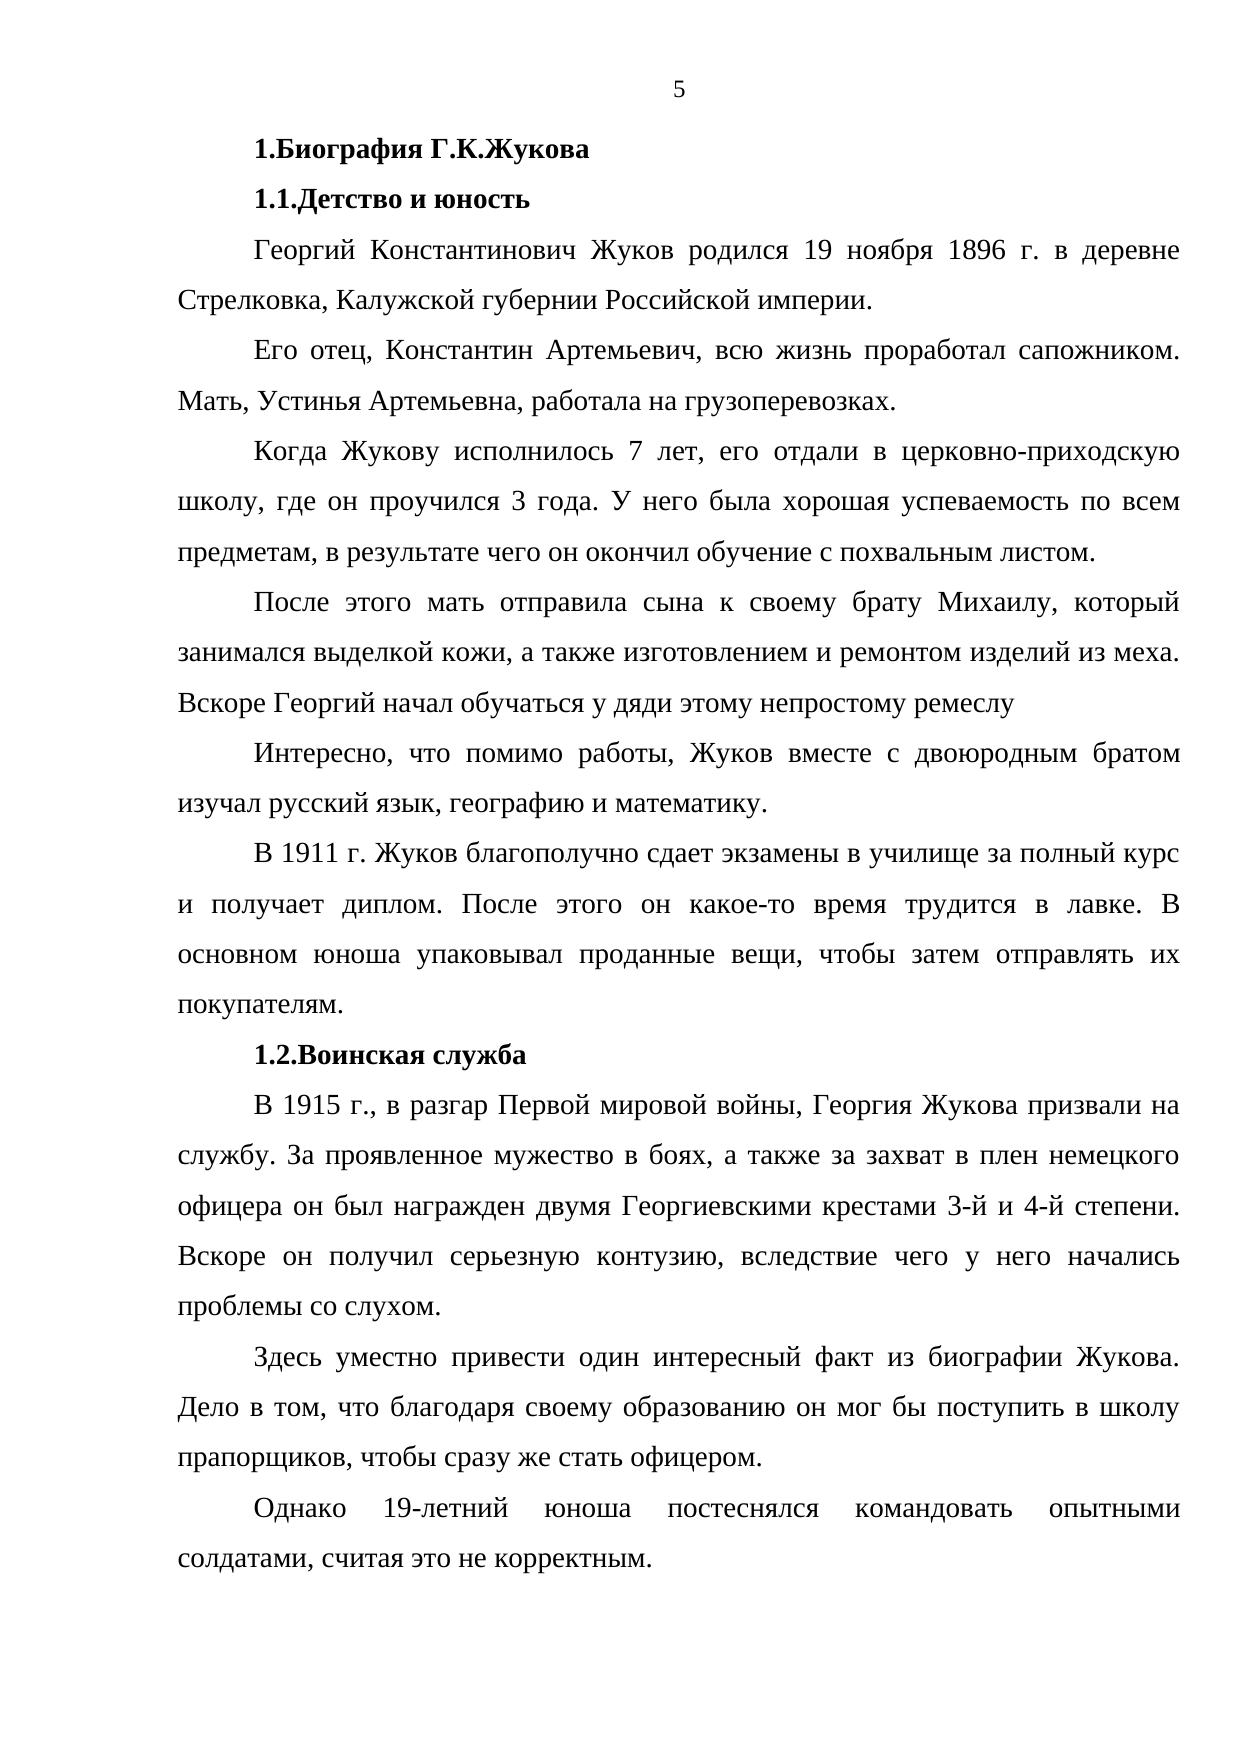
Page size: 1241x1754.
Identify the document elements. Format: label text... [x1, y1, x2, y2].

text Однако 19-летний юноша постеснялся командовать опытными солдатами, считая это не корректным. [177, 1490, 1181, 1573]
text Когда Жукову исполнилось 7 лет, его отдали в церковно-приходскую школу, где он проучился 3 года. У него была хорошая успеваемость по всем предметам, в результате чего он окончил обучение с похвальным листом. [177, 433, 1181, 567]
text В 1915 г., в разгар Первой мировой войны, Георгия Жукова призвали на службу. За проявленное мужество в боях, а также за захват в плен немецкого офицера он был награжден двумя Георгиевскими крестами 3-й и 4-й степени. Вскоре он получил серьезную контузию, вследствие чего у него начались проблемы со слухом. [177, 1087, 1181, 1322]
text Его отец, Константин Артемьевич, всю жизнь проработал сапожником. Мать, Устинья Артемьевна, работала на грузоперевозках. [177, 332, 1181, 416]
text Георгий Константинович Жуков родился 19 ноября 1896 г. в деревне Стрелковка, Калужской губернии Российской империи. [177, 232, 1181, 316]
text После этого мать отправила сына к своему брату Михаилу, который занимался выделкой кожи, а также изготовлением и ремонтом изделий из меха. Вскоре Георгий начал обучаться у дяди этому непростому ремеслу [177, 584, 1181, 718]
text Интересно, что помимо работы, Жуков вместе с двоюродным братом изучал русский язык, географию и математику. [177, 735, 1181, 819]
text Здесь уместно привести один интересный факт из биографии Жукова. Дело в том, что благодаря своему образованию он мог бы поступить в школу прапорщиков, чтобы сразу же стать офицером. [177, 1339, 1181, 1473]
text 1.2.Воинская служба [177, 1037, 1181, 1070]
text 1.Биография Г.К.Жукова [177, 131, 1181, 165]
text В 1911 г. Жуков благополучно сдает экзамены в училище за полный курс и получает диплом. После этого он какое-то время трудится в лавке. В основном юноша упаковывал проданные вещи, чтобы затем отправлять их покупателям. [177, 836, 1181, 1020]
text 1.1.Детство и юность [177, 182, 1181, 215]
